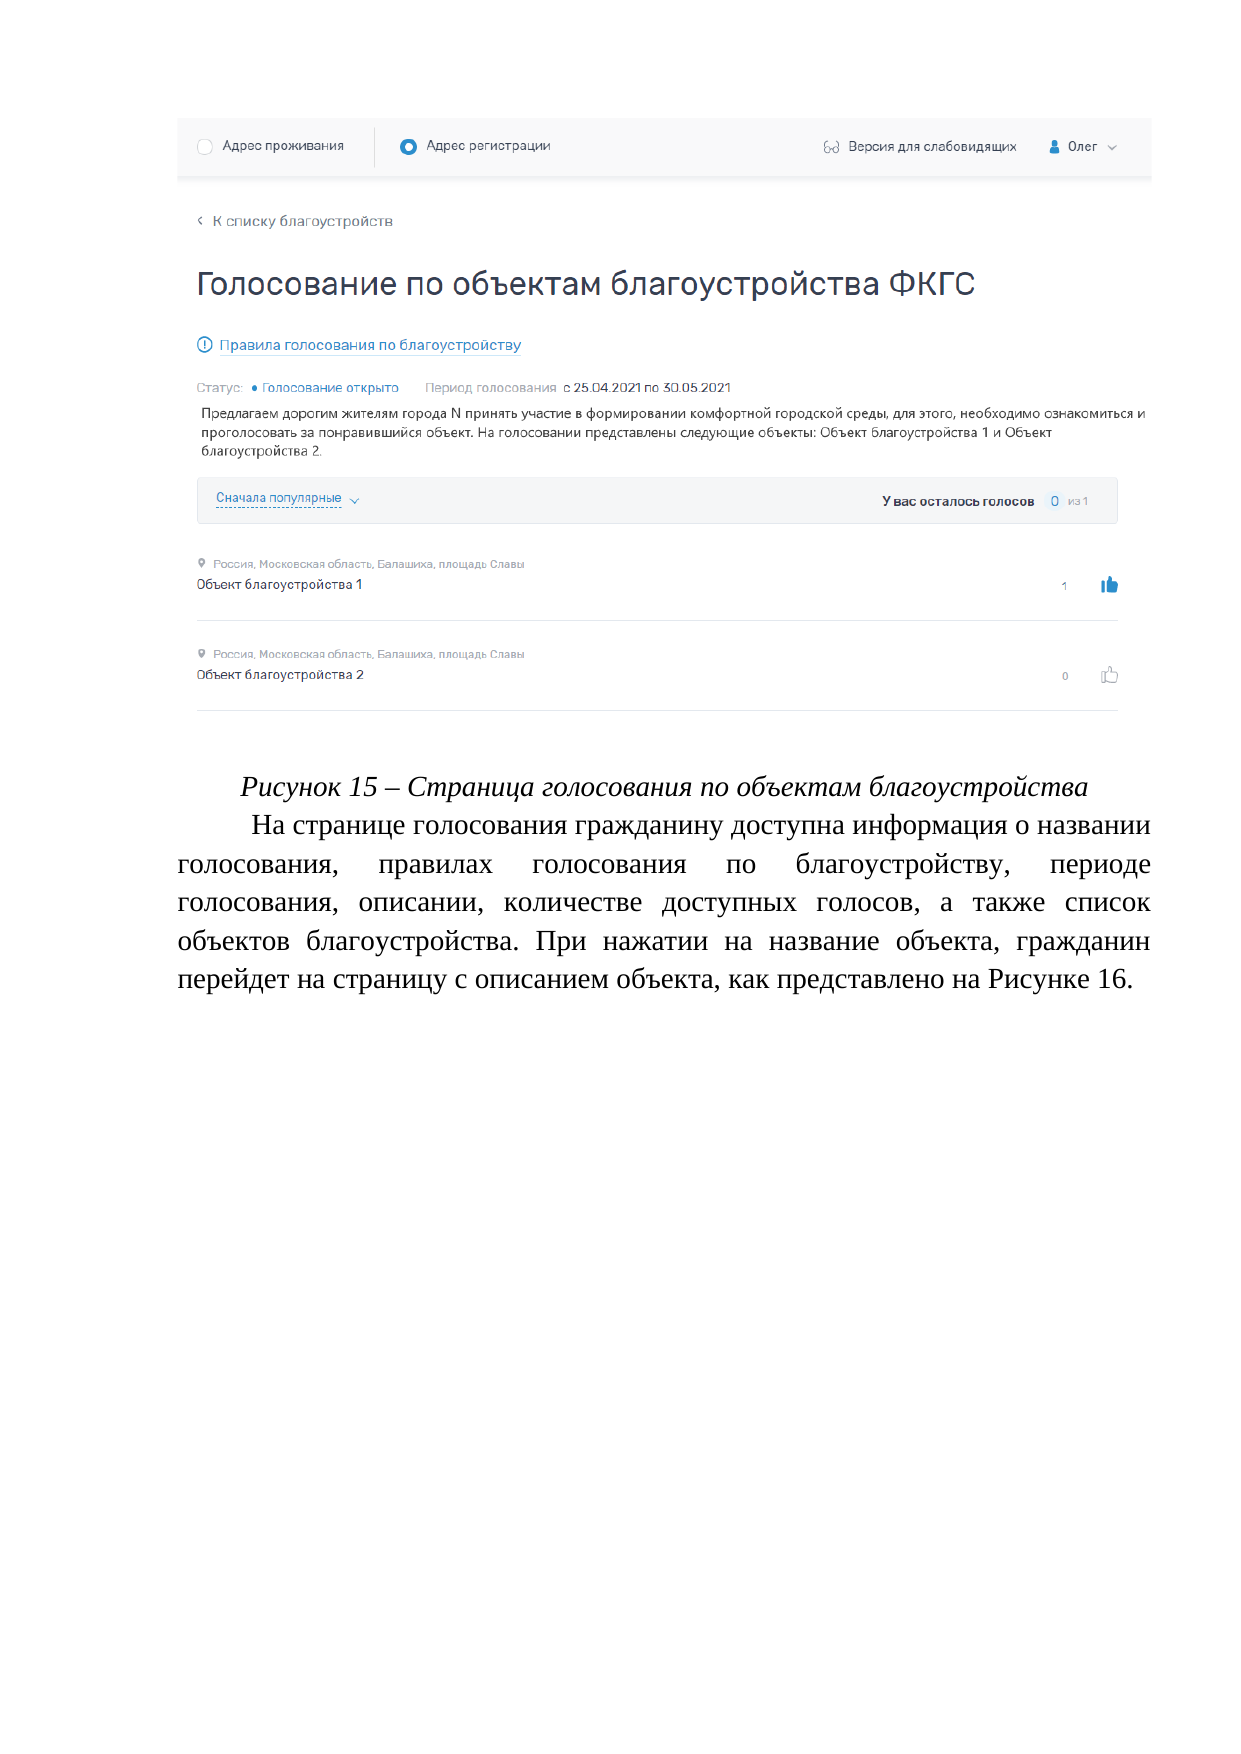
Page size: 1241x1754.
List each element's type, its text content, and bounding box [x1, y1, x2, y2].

text На странице голосования гражданину доступна информация о названии голосования, правилах голосования по благоустройству, периоде голосования, описании, количестве доступных голосов, а также список объектов благоустройства. При нажатии на название объекта, гражданин перейдет на страницу с описанием объекта, как представлено на Рисунке 16. [177, 807, 1152, 995]
picture [177, 118, 1152, 765]
text Рисунок 15 – Страница голосования по объектам благоустройства [177, 769, 1152, 802]
